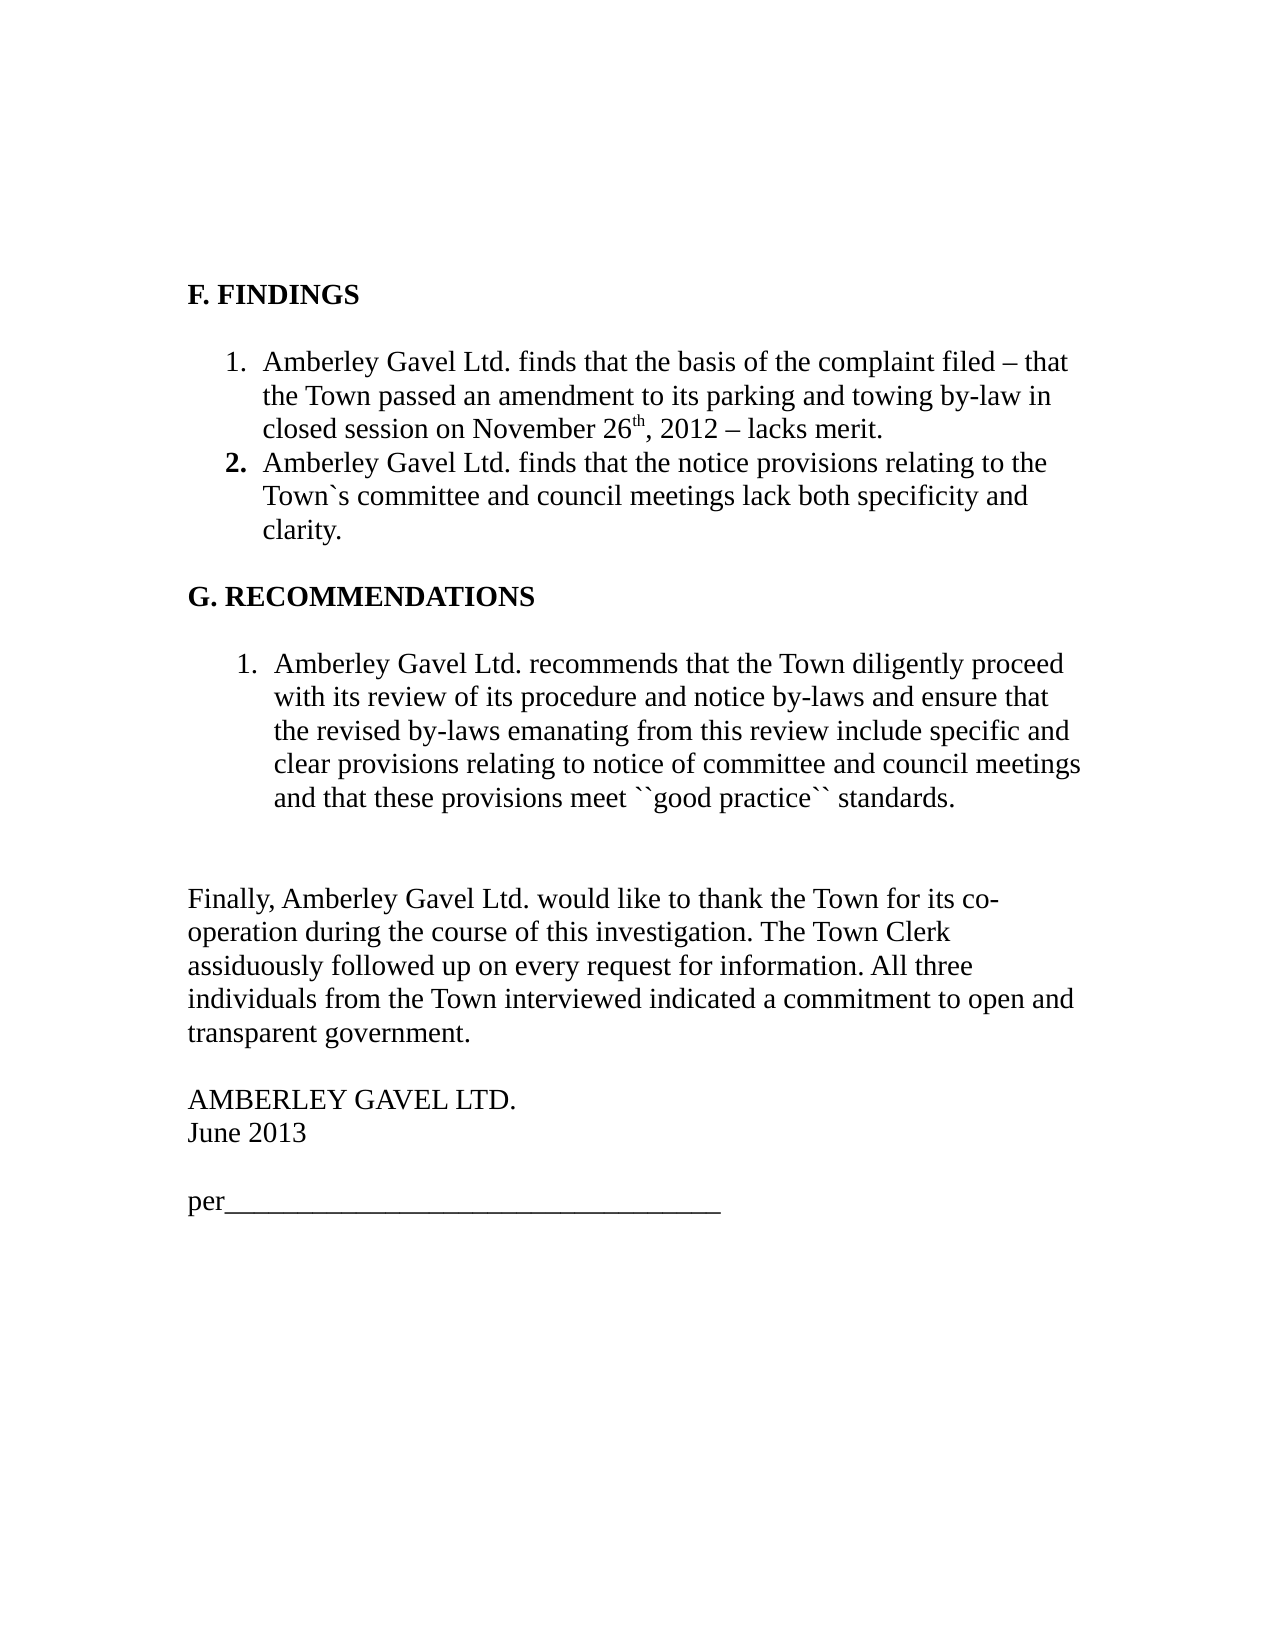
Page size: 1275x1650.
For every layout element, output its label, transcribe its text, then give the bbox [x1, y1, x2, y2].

text G. RECOMMENDATIONS [187, 579, 1087, 612]
text June 2013 [187, 1116, 1087, 1149]
text 1. Amberley Gavel Ltd. recommends that the Town diligently proceed with its review of its procedure and notice by-laws and ensure that the revised by-laws emanating from this review include specific and clear provisions relating to notice of committee and council meetings and that these provisions meet ``good practice`` standards. [236, 646, 1087, 814]
text per__________________________________ [187, 1183, 1087, 1216]
list Amberley Gavel Ltd. finds that the notice provisions relating to the Town`s committee and council meetings lack both specificity and clarity. [225, 445, 1087, 545]
text AMBERLEY GAVEL LTD. [187, 1082, 1087, 1116]
text F. FINDINGS [187, 277, 1087, 311]
list Amberley Gavel Ltd. finds that the basis of the complaint filed – that the Town passed an amendment to its parking and towing by-law in closed session on November 26th, 2012 – lacks merit. [225, 344, 1087, 445]
text Finally, Amberley Gavel Ltd. would like to thank the Town for its co-operation during the course of this investigation. The Town Clerk assiduously followed up on every request for information. All three individuals from the Town interviewed indicated a commitment to open and transparent government. [187, 881, 1087, 1048]
